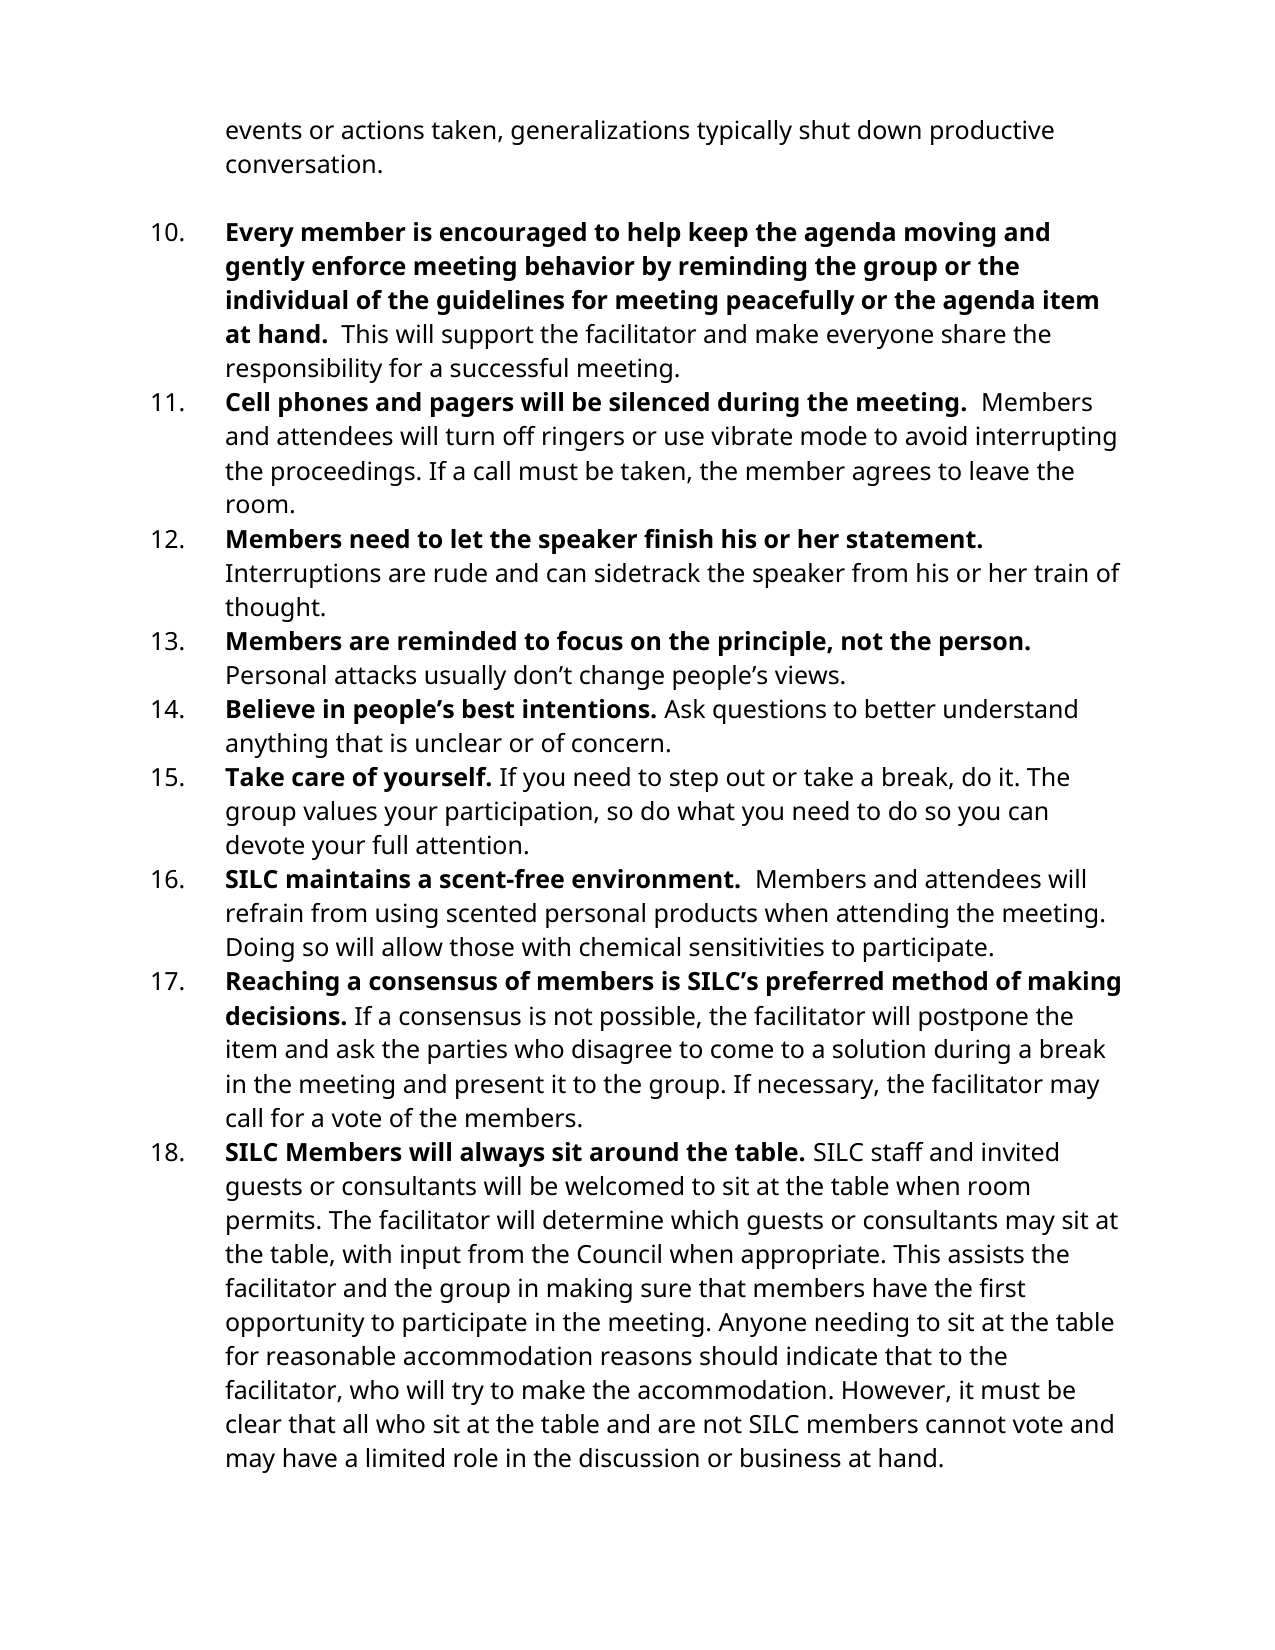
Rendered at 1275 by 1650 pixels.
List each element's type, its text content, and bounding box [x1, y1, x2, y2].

list Cell phones and pagers will be silenced during the meeting. Members and attendees will turn off ringers or use vibrate mode to avoid interrupting the proceedings. If a call must be taken, the member agrees to leave the room. [150, 385, 1125, 521]
list Believe in people’s best intentions. Ask questions to better understand anything that is unclear or of concern. [150, 692, 1125, 760]
list Reaching a consensus of members is SILC’s preferred method of making decisions. If a consensus is not possible, the facilitator will postpone the item and ask the parties who disagree to come to a solution during a break in the meeting and present it to the group. If necessary, the facilitator may call for a vote of the members. [150, 964, 1125, 1134]
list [150, 112, 1125, 181]
list SILC Members will always sit around the table. SILC staff and invited guests or consultants will be welcomed to sit at the table when room permits. The facilitator will determine which guests or consultants may sit at the table, with input from the Council when appropriate. This assists the facilitator and the group in making sure that members have the first opportunity to participate in the meeting. Anyone needing to sit at the table for reasonable accommodation reasons should indicate that to the facilitator, who will try to make the accommodation. However, it must be clear that all who sit at the table and are not SILC members cannot vote and may have a limited role in the discussion or business at hand. [150, 1134, 1125, 1475]
list Take care of yourself. If you need to step out or take a break, do it. The group values your participation, so do what you need to do so you can devote your full attention. [150, 760, 1125, 862]
list SILC maintains a scent-free environment. Members and attendees will refrain from using scented personal products when attending the meeting. Doing so will allow those with chemical sensitivities to participate. [150, 862, 1125, 964]
list Every member is encouraged to help keep the agenda moving and gently enforce meeting behavior by reminding the group or the individual of the guidelines for meeting peacefully or the agenda item at hand. This will support the facilitator and make everyone share the responsibility for a successful meeting. [150, 215, 1125, 385]
list Members need to let the speaker finish his or her statement. Interruptions are rude and can sidetrack the speaker from his or her train of thought. [150, 521, 1125, 623]
list Members are reminded to focus on the principle, not the person. Personal attacks usually don’t change people’s views. [150, 623, 1125, 692]
